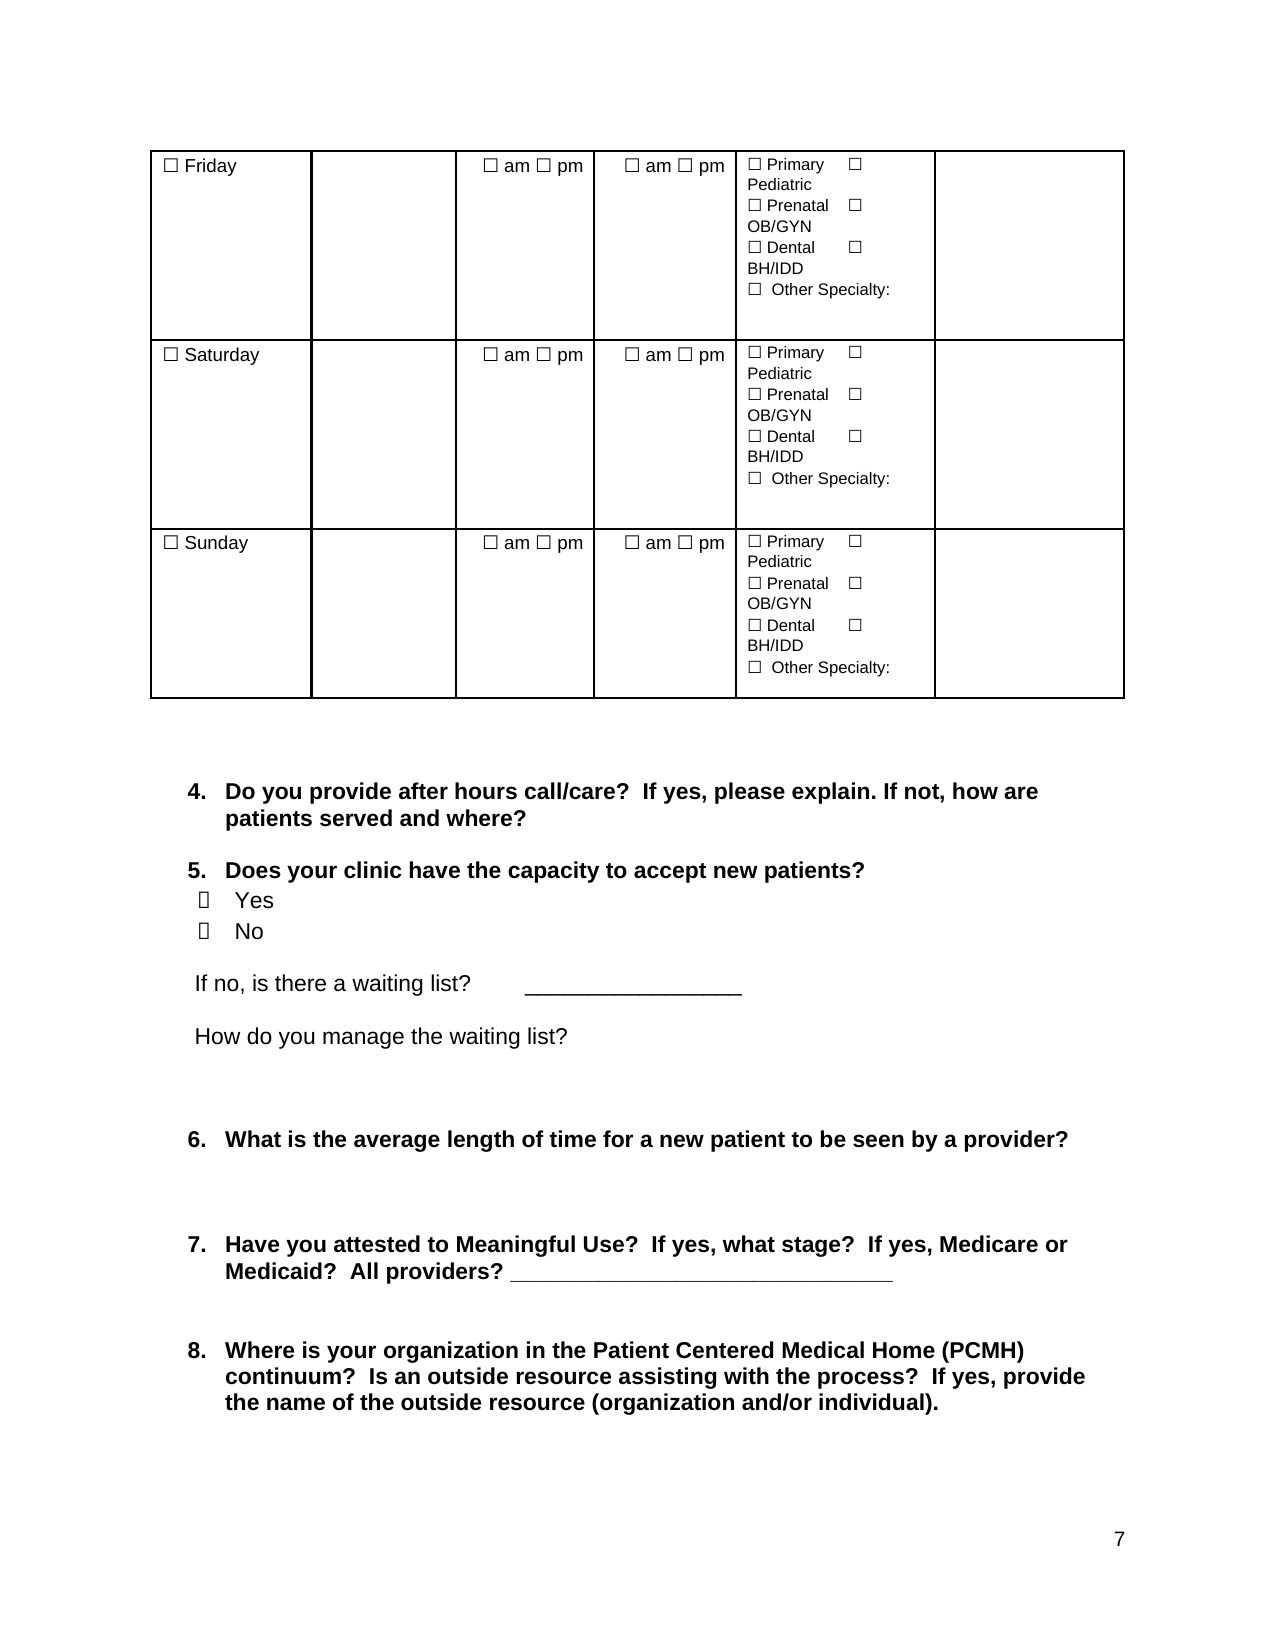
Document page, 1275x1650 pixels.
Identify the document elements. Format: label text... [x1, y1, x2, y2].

table_cell [313, 152, 455, 339]
table_cell [313, 341, 455, 527]
list Do you provide after hours call/care? If yes, please explain. If not, how are patients served and where? [187, 778, 1125, 831]
table_cell am pm [595, 152, 735, 339]
text If no, is there a waiting list? _________________ [150, 970, 1125, 996]
table_cell Saturday [152, 341, 310, 527]
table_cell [737, 341, 934, 527]
list What is the average length of time for a new patient to be seen by a provider? [187, 1126, 1125, 1152]
table_cell [313, 530, 455, 697]
table_cell am pm [457, 341, 593, 527]
table_cell am pm [457, 530, 593, 697]
list Where is your organization in the Patient Centered Medical Home (PCMH) continuum? Is an outside resource assisting with the process? If yes, provide the name of the outside resource (organization and/or individual). [187, 1337, 1125, 1416]
text  No [197, 915, 1125, 946]
list Have you attested to Meaningful Use? If yes, what stage? If yes, Medicare or Medicaid? All providers? ______________________________ [187, 1231, 1125, 1284]
table_cell [936, 530, 1123, 697]
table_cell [737, 152, 934, 339]
table_cell Friday [152, 152, 310, 339]
table_cell am pm [595, 530, 735, 697]
list Does your clinic have the capacity to accept new patients? [187, 857, 1125, 884]
table_cell [936, 341, 1123, 527]
table_cell [936, 152, 1123, 339]
table_cell am pm [595, 341, 735, 527]
text  Yes [197, 884, 1125, 915]
text How do you manage the waiting list? [150, 1023, 1125, 1049]
table_cell Sunday [152, 530, 310, 697]
table_cell am pm [457, 152, 593, 339]
table_cell Primary Pediatric Prenatal OB/GYN Dental BH/IDD Other Specialty: [737, 530, 934, 697]
